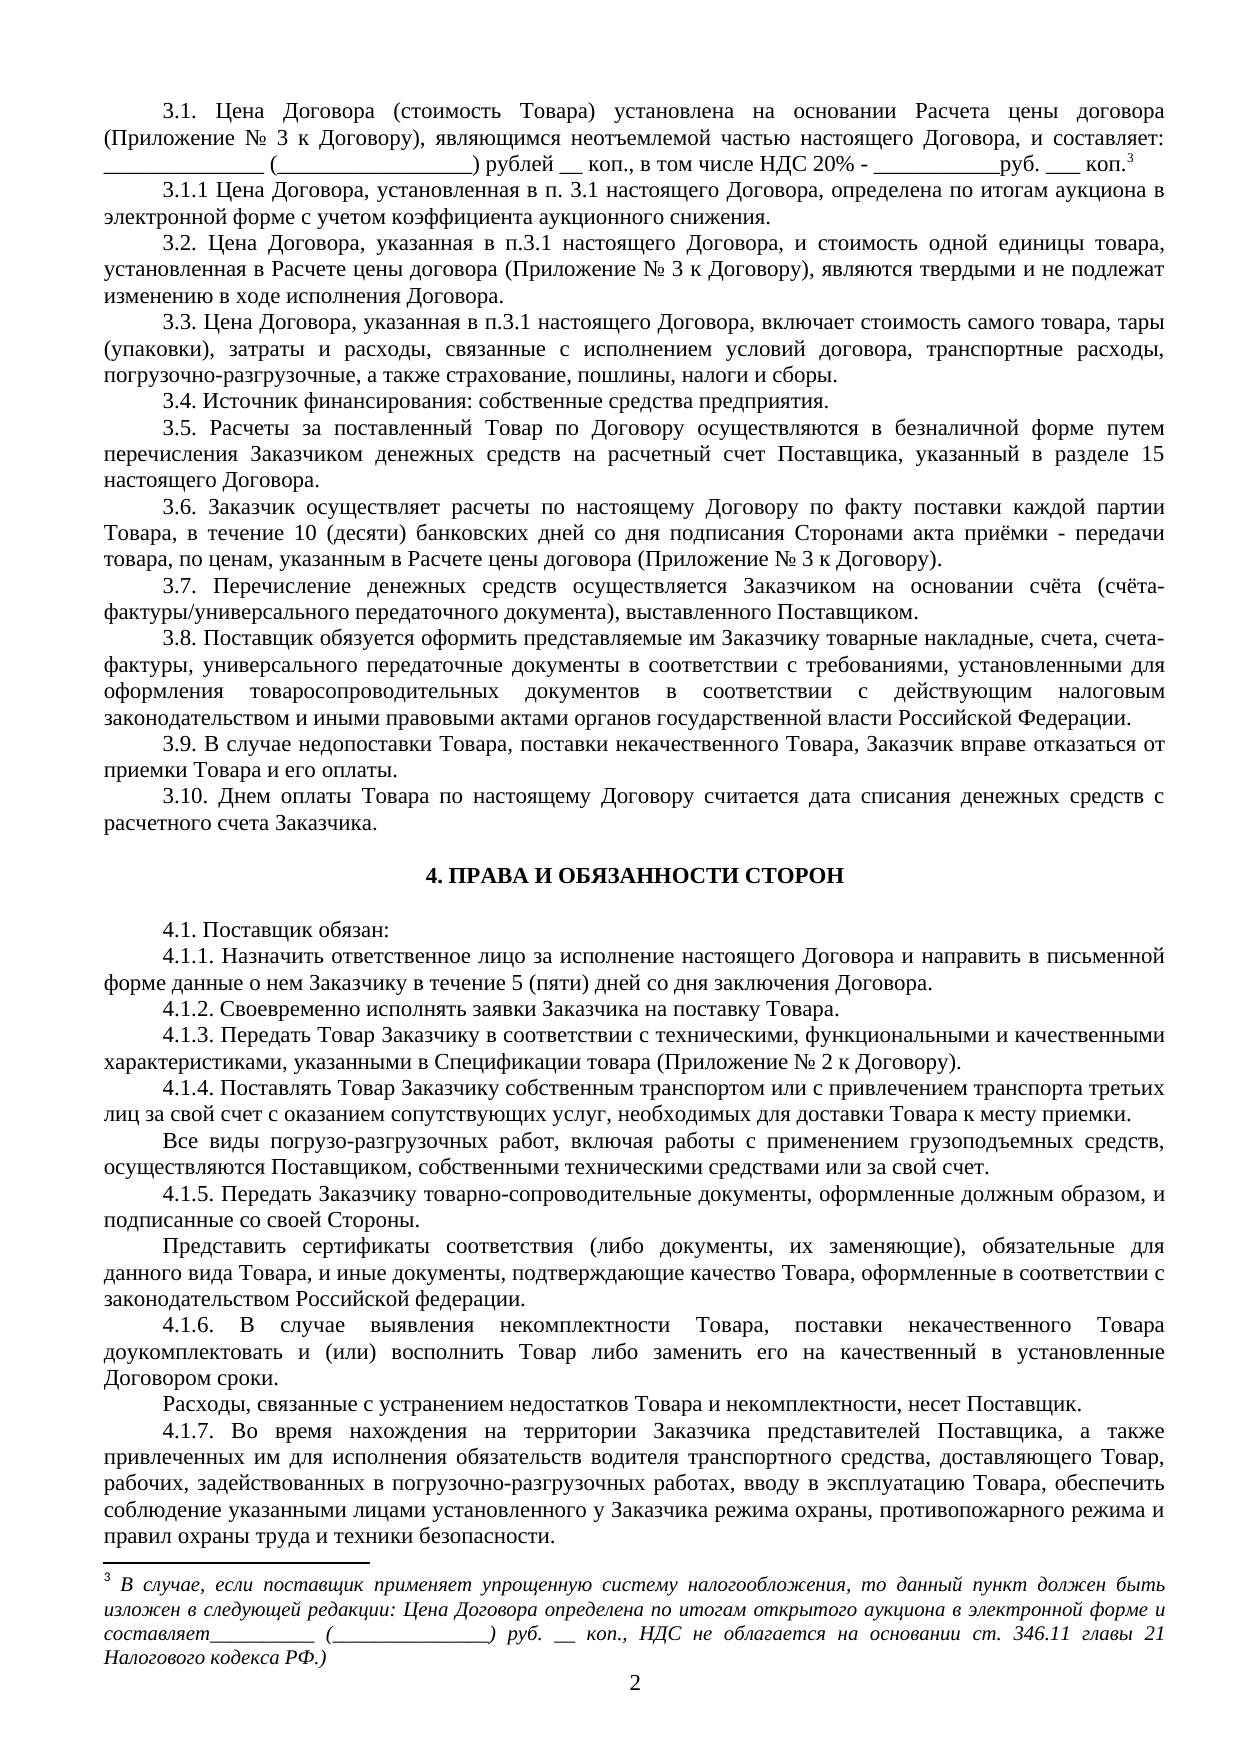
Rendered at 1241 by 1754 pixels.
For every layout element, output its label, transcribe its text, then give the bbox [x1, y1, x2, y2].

text 4.1.7. Во время нахождения на территории Заказчика представителей Поставщика, а также привлеченных им для исполнения обязательств водителя транспортного средства, доставляющего Товар, рабочих, задействованных в погрузочно-разгрузочных работах, вводу в эксплуатацию Товара, обеспечить соблюдение указанными лицами установленного у Заказчика режима охраны, противопожарного режима и правил охраны труда и техники безопасности. [103, 1417, 1167, 1548]
text 3.5. Расчеты за поставленный Товар по Договору осуществляются в безналичной форме путем перечисления Заказчиком денежных средств на расчетный счет Поставщика, указанный в разделе 15 настоящего Договора. [103, 414, 1167, 493]
text 4.1.5. Передать Заказчику товарно-сопроводительные документы, оформленные должным образом, и подписанные со своей Стороны. [103, 1179, 1167, 1232]
text 3.1. Цена Договора (стоимость Товара) установлена на основании Расчета цены договора (Приложение № 3 к Договору), являющимся неотъемлемой частью настоящего Договора, и составляет: ______________ (_________________) рублей __ коп., в том числе НДС 20% - ___________руб. ___ коп. [103, 97, 1167, 176]
text 3.3. Цена Договора, указанная в п.3.1 настоящего Договора, включает стоимость самого товара, тары (упаковки), затраты и расходы, связанные с исполнением условий договора, транспортные расходы, погрузочно-разгрузочные, а также страхование, пошлины, налоги и сборы. [103, 308, 1167, 387]
text 3.2. Цена Договора, указанная в п.3.1 настоящего Договора, и стоимость одной единицы товара, установленная в Расчете цены договора (Приложение № 3 к Договору), являются твердыми и не подлежат изменению в ходе исполнения Договора. [103, 229, 1167, 308]
text 3.10. Днем оплаты Товара по настоящему Договору считается дата списания денежных средств с расчетного счета Заказчика. [103, 783, 1167, 835]
text 4.1. Поставщик обязан: [103, 916, 1167, 942]
text 4.1.2. Своевременно исполнять заявки Заказчика на поставку Товара. [103, 995, 1167, 1021]
text Все виды погрузо-разгрузочных работ, включая работы с применением грузоподъемных средств, осуществляются Поставщиком, собственными техническими средствами или за свой счет. [103, 1127, 1167, 1179]
text 4.1.3. Передать Товар Заказчику в соответствии с техническими, функциональными и качественными характеристиками, указанными в Спецификации товара (Приложение № 2 к Договору). [103, 1021, 1167, 1074]
text 3.9. В случае недопоставки Товара, поставки некачественного Товара, Заказчик вправе отказаться от приемки Товара и его оплаты. [103, 730, 1167, 783]
text Расходы, связанные с устранением недостатков Товара и некомплектности, несет Поставщик. [103, 1390, 1167, 1417]
text 3.7. Перечисление денежных средств осуществляется Заказчиком на основании счёта (счёта-фактуры/универсального передаточного документа), выставленного Поставщиком. [103, 572, 1167, 624]
text 3.6. Заказчик осуществляет расчеты по настоящему Договору по факту поставки каждой партии Товара, в течение 10 (десяти) банковских дней со дня подписания Сторонами акта приёмки - передачи товара, по ценам, указанным в Расчете цены договора (Приложение № 3 к Договору). [103, 493, 1167, 572]
text 3.1.1 Цена Договора, установленная в п. 3.1 настоящего Договора, определена по итогам аукциона в электронной форме с учетом коэффициента аукционного снижения. [103, 176, 1167, 229]
text 4. ПРАВА И ОБЯЗАННОСТИ СТОРОН [103, 862, 1167, 888]
text 3.4. Источник финансирования: собственные средства предприятия. [103, 387, 1167, 414]
text Представить сертификаты соответствия (либо документы, их заменяющие), обязательные для данного вида Товара, и иные документы, подтверждающие качество Товара, оформленные в соответствии с законодательством Российской федерации. [103, 1232, 1167, 1311]
text 4.1.1. Назначить ответственное лицо за исполнение настоящего Договора и направить в письменной форме данные о нем Заказчику в течение 5 (пяти) дней со дня заключения Договора. [103, 942, 1167, 995]
text 4.1.6. В случае выявления некомплектности Товара, поставки некачественного Товара доукомплектовать и (или) восполнить Товар либо заменить его на качественный в установленные Договором сроки. [103, 1311, 1167, 1390]
text 4.1.4. Поставлять Товар Заказчику собственным транспортом или с привлечением транспорта третьих лиц за свой счет с оказанием сопутствующих услуг, необходимых для доставки Товара к месту приемки. [103, 1074, 1167, 1127]
text 3.8. Поставщик обязуется оформить представляемые им Заказчику товарные накладные, счета, счета-фактуры, универсального передаточные документы в соответствии с требованиями, установленными для оформления товаросопроводительных документов в соответствии с действующим налоговым законодательством и иными правовыми актами органов государственной власти Российской Федерации. [103, 624, 1167, 730]
